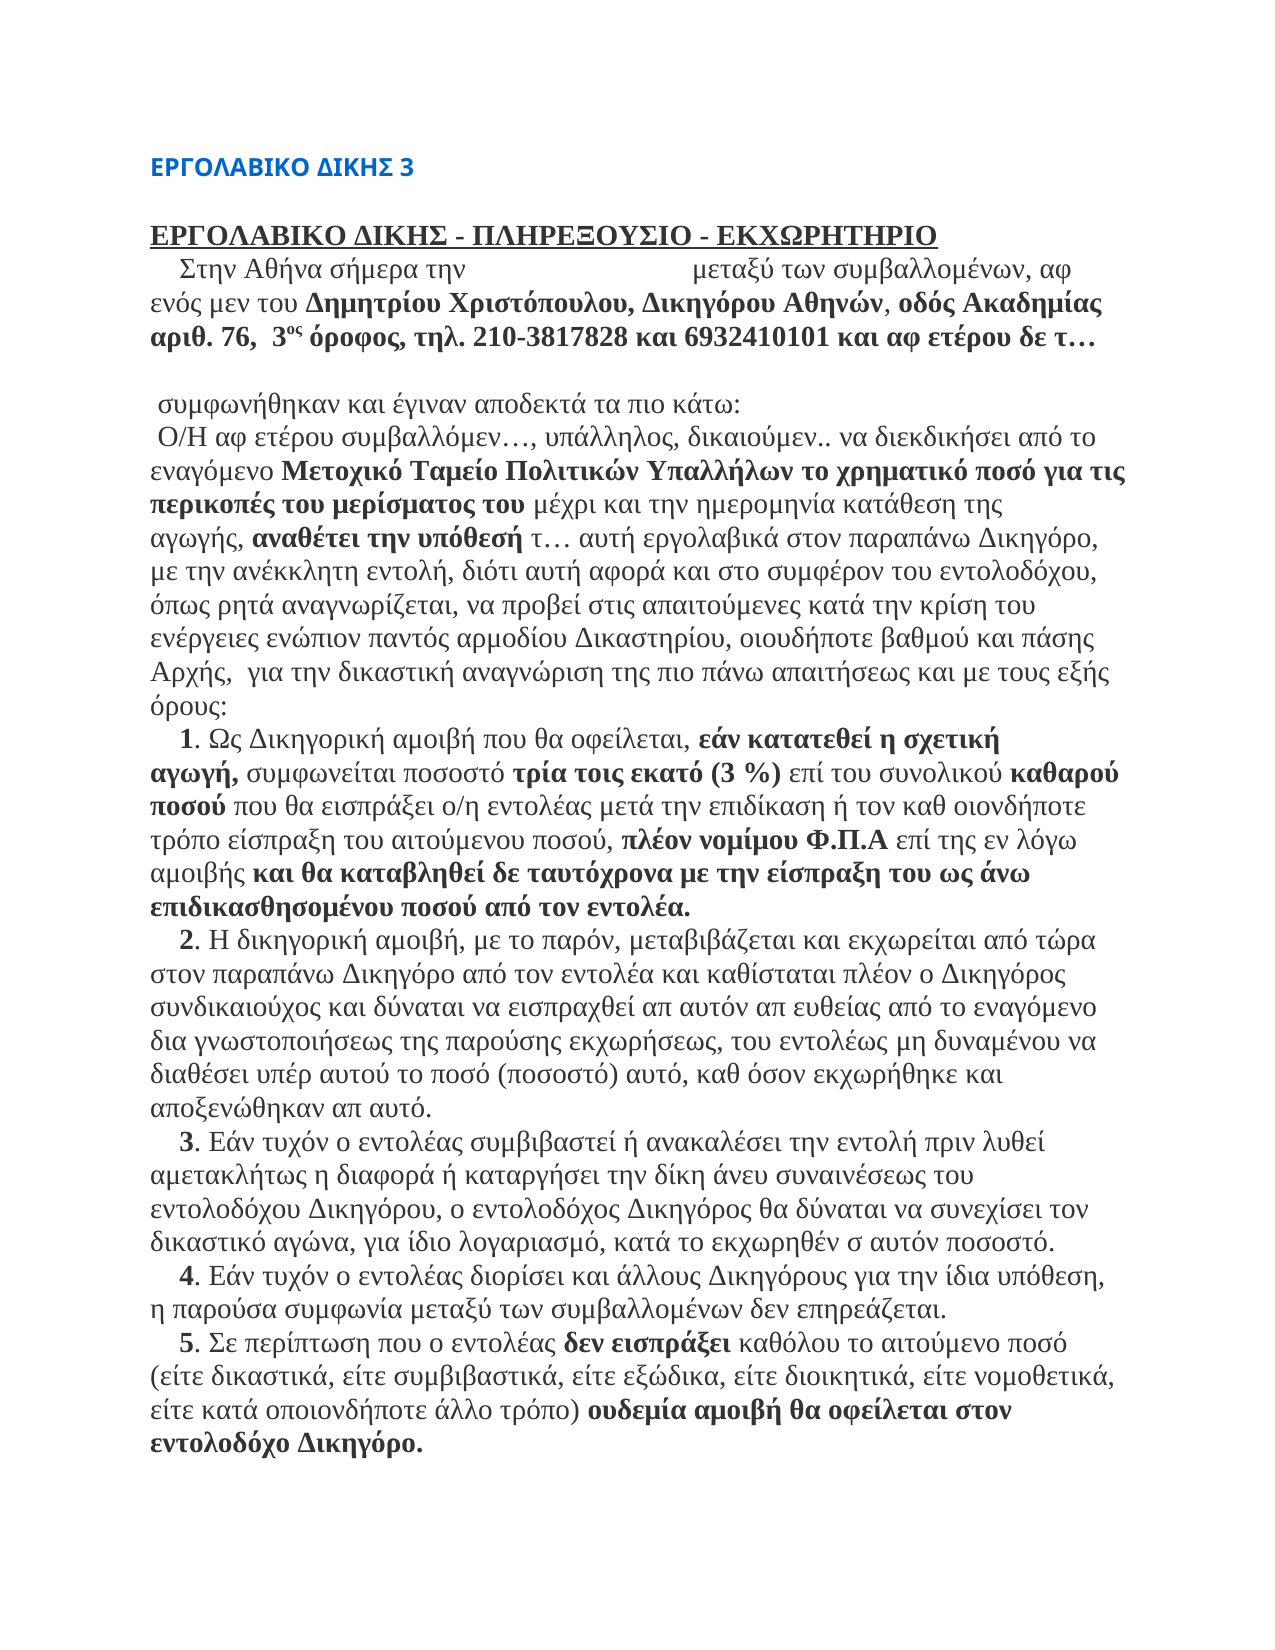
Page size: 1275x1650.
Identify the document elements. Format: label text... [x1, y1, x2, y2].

text 2. Η δικηγορική αμοιβή, με το παρόν, μεταβιβάζεται και εκχωρείται από τώρα στον παραπάνω Δικηγόρο από τον εντολέα και καθίσταται πλέον ο Δικηγόρος συνδικαιούχος και δύναται να εισπραχθεί απ αυτόν απ ευθείας από το εναγόμενο δια γνωστοποιήσεως της παρούσης εκχωρήσεως, του εντολέως μη δυναμένου να διαθέσει υπέρ αυτού το ποσό (ποσοστό) αυτό, καθ όσον εκχωρήθηκε και αποξενώθηκαν απ αυτό. [150, 922, 1125, 1124]
text Στην Αθήνα σήμερα την μεταξύ των συμβαλλομένων, αφ ενός μεν του Δημητρίου Χριστόπουλου, Δικηγόρου Αθηνών, οδός Ακαδημίας αριθ. 76, 3ος όροφος, τηλ. 210-3817828 και 6932410101 και αφ ετέρου δε τ… [150, 252, 1125, 352]
text ΕΡΓΟΛΑΒΙΚΟ ΔΙΚΗΣ 3 [150, 150, 1125, 184]
text 4. Εάν τυχόν ο εντολέας διορίσει και άλλους Δικηγόρους για την ίδια υπόθεση, η παρούσα συμφωνία μεταξύ των συμβαλλομένων δεν επηρεάζεται. [150, 1258, 1125, 1325]
text 1. Ως Δικηγορική αμοιβή που θα οφείλεται, εάν κατατεθεί η σχετική αγωγή, συμφωνείται ποσοστό τρία τοις εκατό (3 %) επί του συνολικού καθαρού ποσού που θα εισπράξει ο/η εντολέας μετά την επιδίκαση ή τον καθ οιονδήποτε τρόπο είσπραξη του αιτούμενου ποσού, πλέον νομίμου Φ.Π.Α επί της εν λόγω αμοιβής και θα καταβληθεί δε ταυτόχρονα με την είσπραξη του ως άνω επιδικασθησομένου ποσού από τον εντολέα. [150, 721, 1125, 922]
text συμφωνήθηκαν και έγιναν αποδεκτά τα πιο κάτω: [150, 386, 1125, 419]
text 5. Σε περίπτωση που ο εντολέας δεν εισπράξει καθόλου το αιτούμενο ποσό (είτε δικαστικά, είτε συμβιβαστικά, είτε εξώδικα, είτε διοικητικά, είτε νομοθετικά, είτε κατά οποιονδήποτε άλλο τρόπο) ουδεμία αμοιβή θα οφείλεται στον εντολοδόχο Δικηγόρο. [150, 1325, 1125, 1459]
text 3. Εάν τυχόν ο εντολέας συμβιβαστεί ή ανακαλέσει την εντολή πριν λυθεί αμετακλήτως η διαφορά ή καταργήσει την δίκη άνευ συναινέσεως του εντολοδόχου Δικηγόρου, ο εντολοδόχος Δικηγόρος θα δύναται να συνεχίσει τον δικαστικό αγώνα, για ίδιο λογαριασμό, κατά το εκχωρηθέν σ αυτόν ποσοστό. [150, 1124, 1125, 1258]
text Ο/Η αφ ετέρου συμβαλλόμεν…, υπάλληλος, δικαιούμεν.. να διεκδικήσει από το εναγόμενο Μετοχικό Ταμείο Πολιτικών Υπαλλήλων το χρηματικό ποσό για τις περικοπές του μερίσματος του μέχρι και την ημερομηνία κατάθεση της αγωγής, αναθέτει την υπόθεσή τ… αυτή εργολαβικά στον παραπάνω Δικηγόρο, με την ανέκκλητη εντολή, διότι αυτή αφορά και στο συμφέρον του εντολοδόχου, όπως ρητά αναγνωρίζεται, να προβεί στις απαιτούμενες κατά την κρίση του ενέργειες ενώπιον παντός αρμοδίου Δικαστηρίου, οιουδήποτε βαθμού και πάσης Αρχής, για την δικαστική αναγνώριση της πιο πάνω απαιτήσεως και με τους εξής όρους: [150, 419, 1125, 721]
text ΕΡΓΟΛΑΒΙΚΟ ΔΙΚΗΣ - ΠΛΗΡΕΞΟΥΣΙΟ - ΕΚΧΩΡΗΤΗΡΙΟ [150, 218, 1125, 252]
